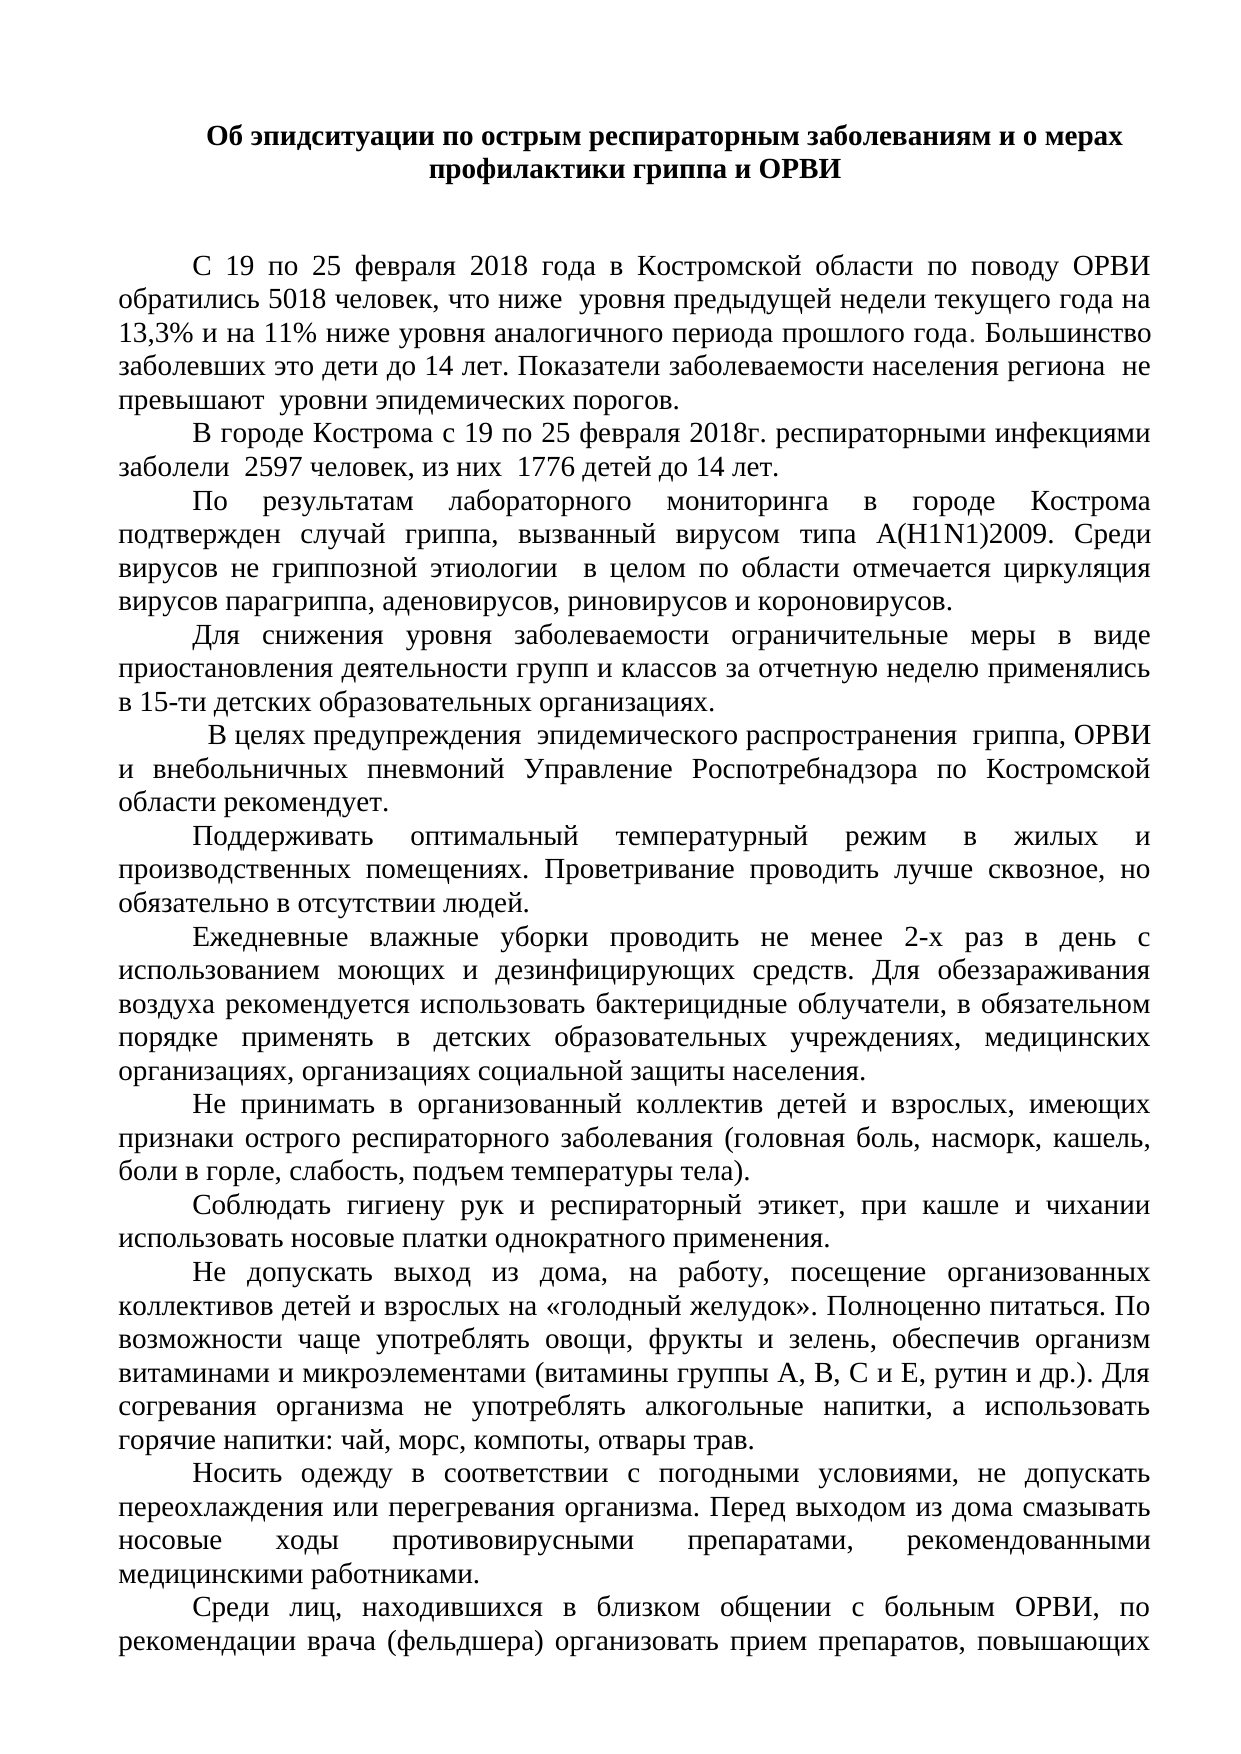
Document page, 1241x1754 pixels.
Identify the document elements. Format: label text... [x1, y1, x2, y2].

text Соблюдать гигиену рук и респираторный этикет, при кашле и чихании использовать носовые платки однократного применения. [118, 1187, 1152, 1254]
text С 19 по 25 февраля 2018 года в Костромской области по поводу ОРВИ обратились 5018 человек, что ниже уровня предыдущей недели текущего года на 13,3% и на 11% ниже уровня аналогичного периода прошлого года. Большинство заболевших это дети до 14 лет. Показатели заболеваемости населения региона не превышают уровни эпидемических порогов. [118, 248, 1152, 416]
text Об эпидситуации по острым респираторным заболеваниям и о мерах профилактики гриппа и ОРВИ [118, 118, 1152, 185]
text Для снижения уровня заболеваемости ограничительные меры в виде приостановления деятельности групп и классов за отчетную неделю применялись в 15-ти детских образовательных организациях. [118, 617, 1152, 717]
text Поддерживать оптимальный температурный режим в жилых и производственных помещениях. Проветривание проводить лучше сквозное, но обязательно в отсутствии людей. [118, 818, 1152, 919]
text Не принимать в организованный коллектив детей и взрослых, имеющих признаки острого респираторного заболевания (головная боль, насморк, кашель, боли в горле, слабость, подъем температуры тела). [118, 1086, 1152, 1187]
text Не допускать выход из дома, на работу, посещение организованных коллективов детей и взрослых на «голодный желудок». Полноценно питаться. По возможности чаще употреблять овощи, фрукты и зелень, обеспечив организм витаминами и микроэлементами (витамины группы А, В, С и Е, рутин и др.). Для согревания организма не употреблять алкогольные напитки, а использовать горячие напитки: чай, морс, компоты, отвары трав. [118, 1254, 1152, 1455]
text По результатам лабораторного мониторинга в городе Кострома подтвержден случай гриппа, вызванный вирусом типа А(Н1N1)2009. Среди вирусов не гриппозной этиологии в целом по области отмечается циркуляция вирусов парагриппа, аденовирусов, риновирусов и короновирусов. [118, 483, 1152, 617]
text Носить одежду в соответствии с погодными условиями, не допускать переохлаждения или перегревания организма. Перед выходом из дома смазывать носовые ходы противовирусными препаратами, рекомендованными медицинскими работниками. [118, 1455, 1152, 1589]
text В городе Кострома с 19 по 25 февраля 2018г. респираторными инфекциями заболели 2597 человек, из них 1776 детей до 14 лет. [118, 416, 1152, 483]
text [118, 1589, 1152, 1657]
text Ежедневные влажные уборки проводить не менее 2-х раз в день с использованием моющих и дезинфицирующих средств. Для обеззараживания воздуха рекомендуется использовать бактерицидные облучатели, в обязательном порядке применять в детских образовательных учреждениях, медицинских организациях, организациях социальной защиты населения. [118, 919, 1152, 1086]
text В целях предупреждения эпидемического распространения гриппа, ОРВИ и внебольничных пневмоний Управление Роспотребнадзора по Костромской области рекомендует. [118, 717, 1152, 818]
